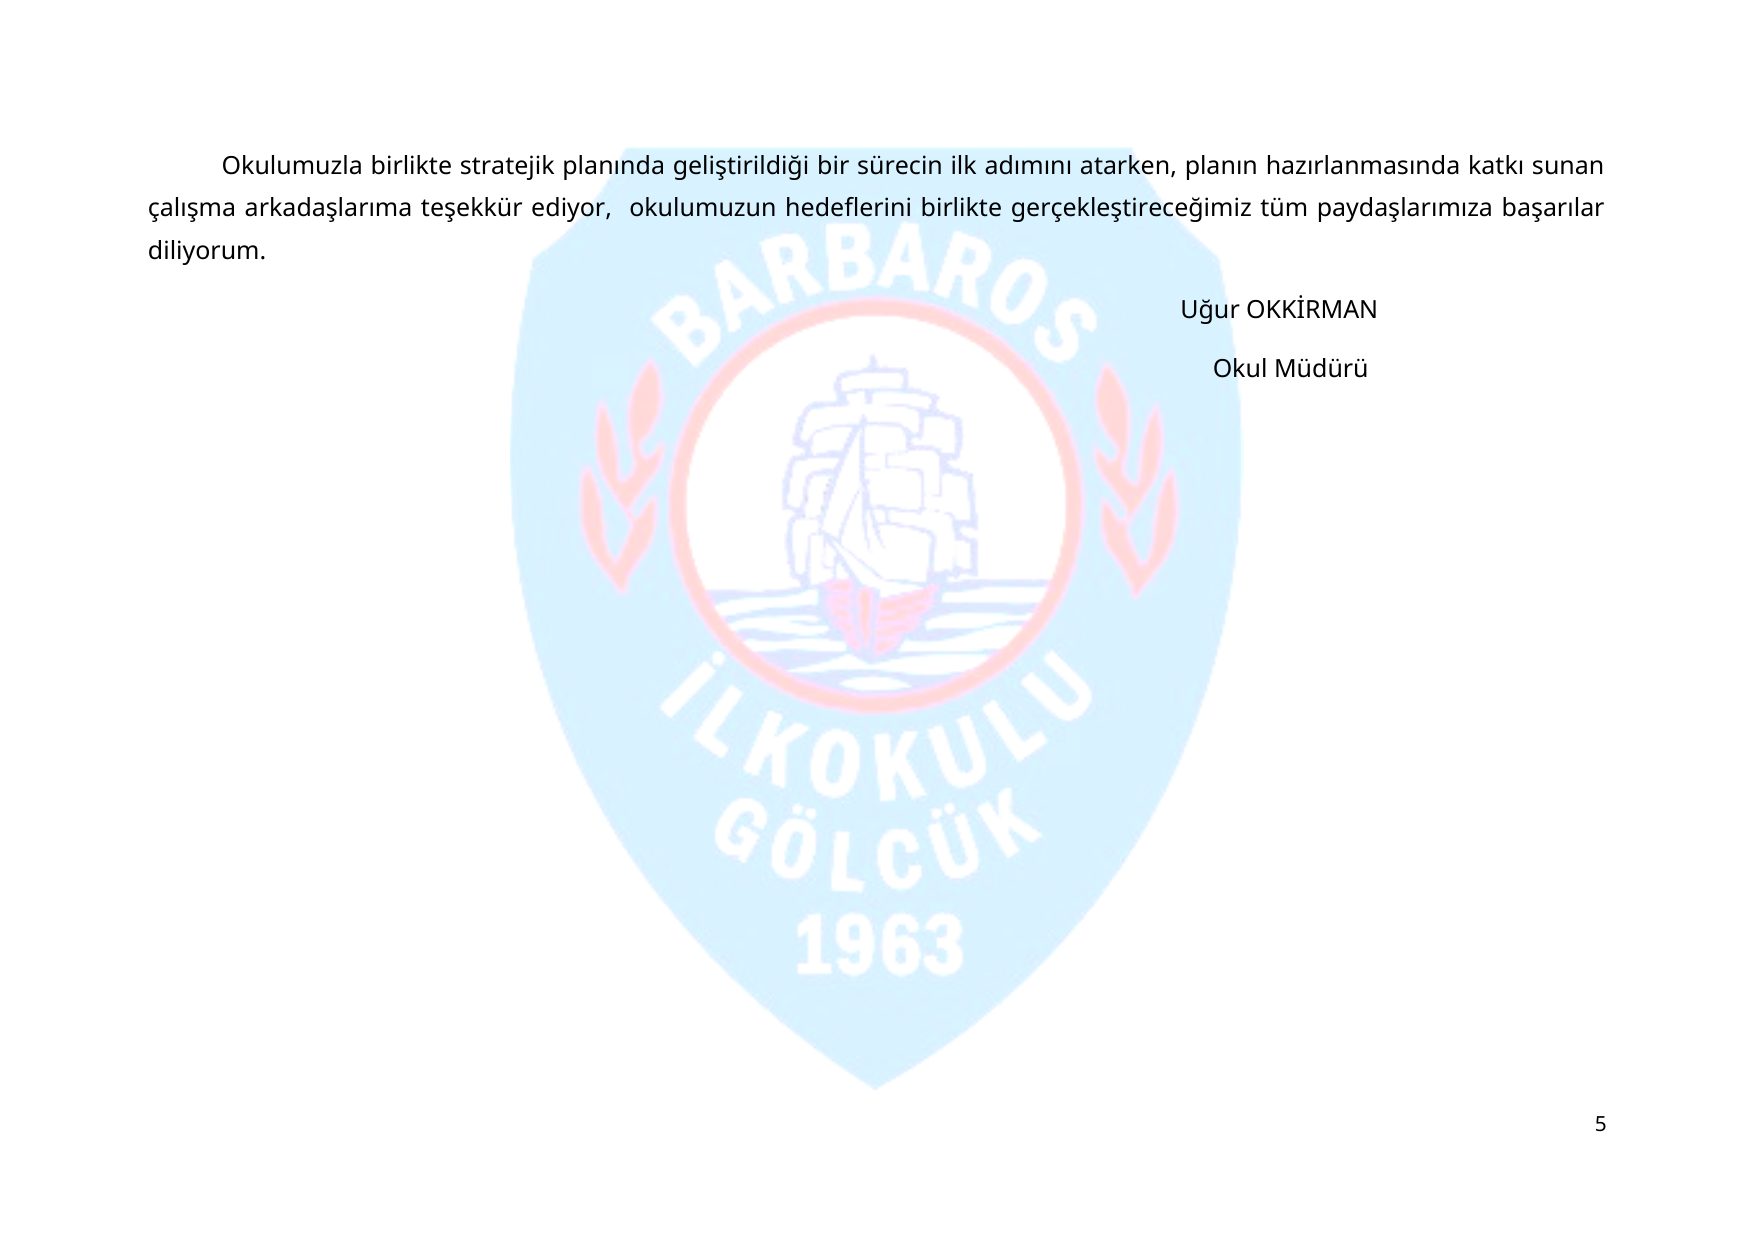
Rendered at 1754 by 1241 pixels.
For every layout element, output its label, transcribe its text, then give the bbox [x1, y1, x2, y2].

text Okulumuzla birlikte stratejik planında geliştirildiği bir sürecin ilk adımını atarken, planın hazırlanmasında katkı sunan çalışma arkadaşlarıma teşekkür ediyor, okulumuzun hedeflerini birlikte gerçekleştireceğimiz tüm paydaşlarımıza başarılar diliyorum. [148, 148, 1606, 267]
text Uğur OKKİRMAN [1106, 292, 1606, 326]
text Okul Müdürü [1106, 351, 1606, 385]
